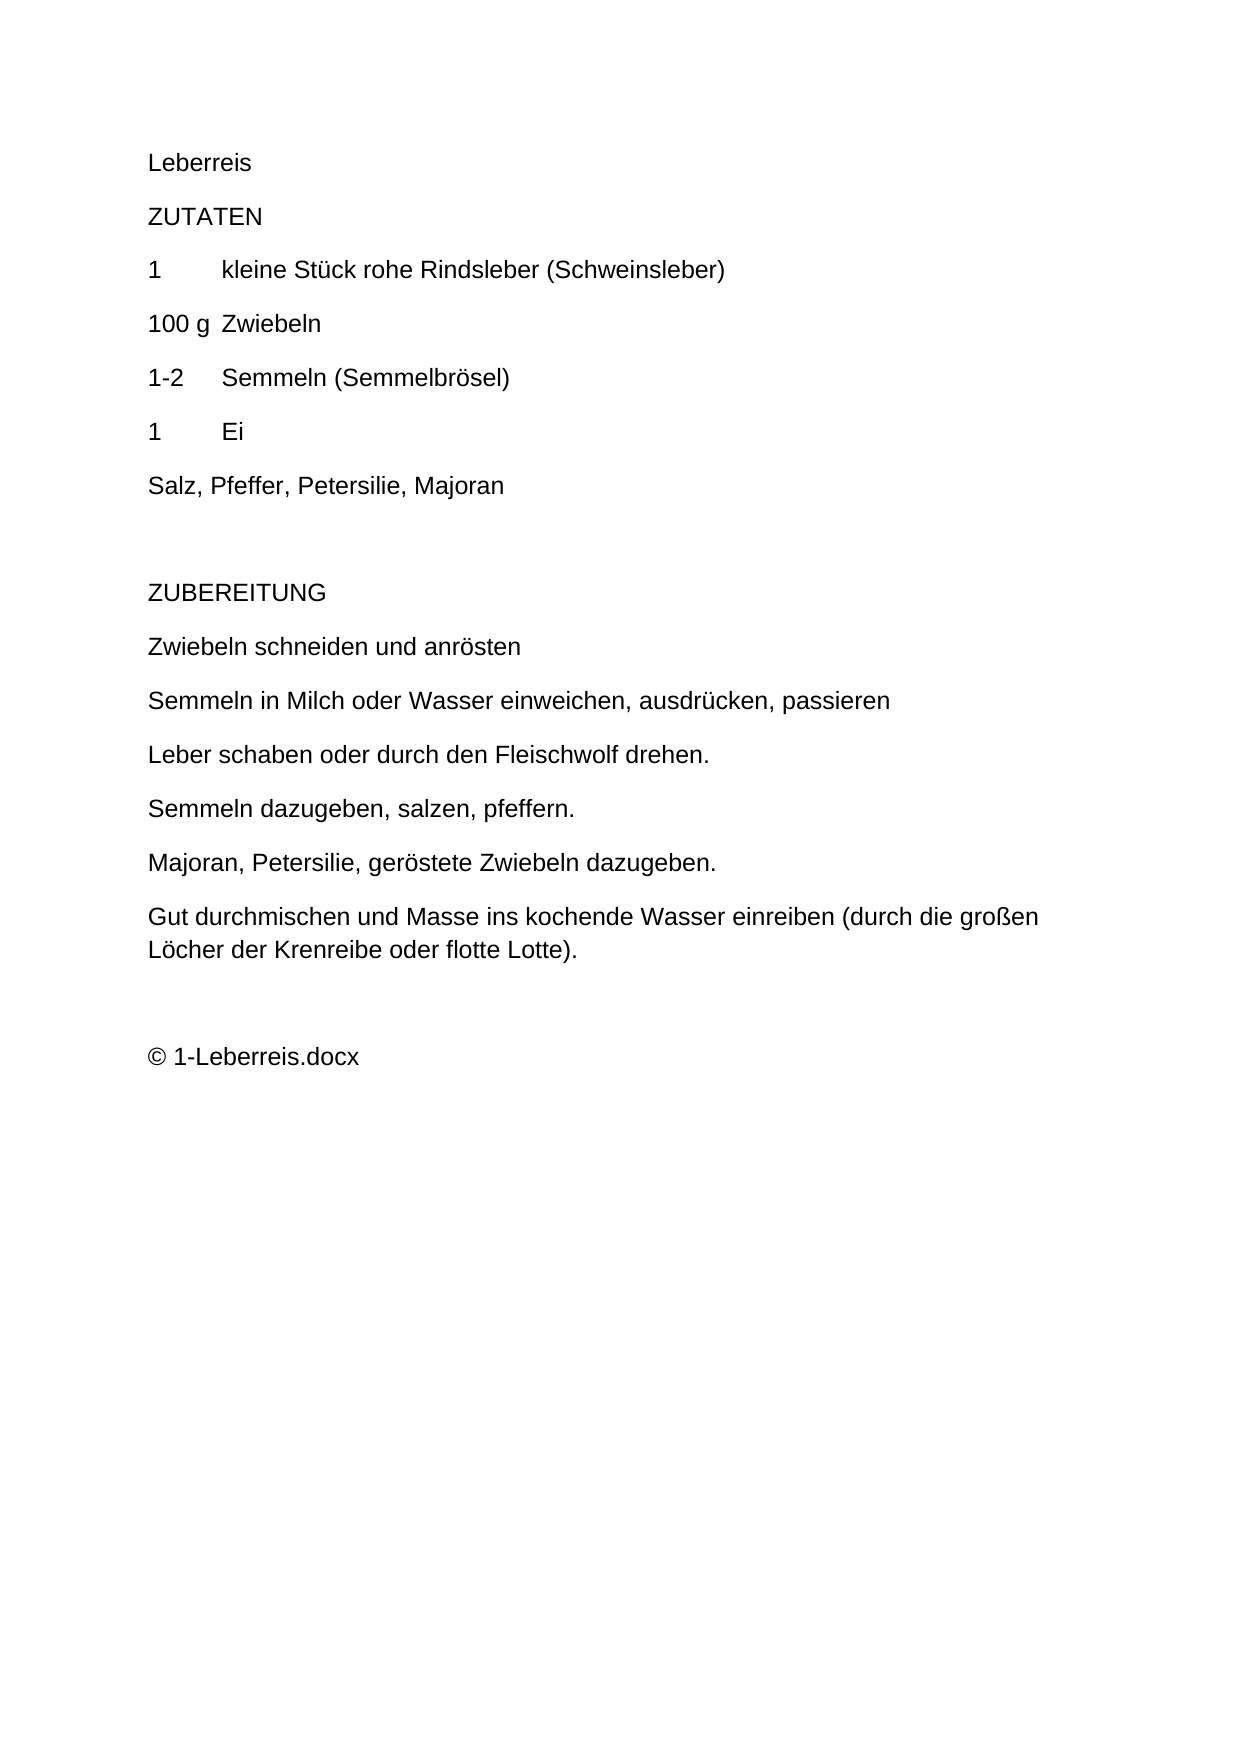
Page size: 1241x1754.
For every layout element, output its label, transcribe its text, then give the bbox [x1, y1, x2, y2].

text Semmeln in Milch oder Wasser einweichen, ausdrücken, passieren [148, 686, 1093, 715]
text Leberreis [148, 148, 1093, 176]
text Majoran, Petersilie, geröstete Zwiebeln dazugeben. [148, 848, 1093, 876]
text 1 kleine Stück rohe Rindsleber (Schweinsleber) [148, 255, 1093, 284]
text Leber schaben oder durch den Fleischwolf drehen. [148, 740, 1093, 769]
text Salz, Pfeffer, Petersilie, Majoran [148, 471, 1093, 499]
text ZUTATEN [148, 201, 1093, 230]
text 1 Ei [148, 417, 1093, 446]
text ZUBEREITUNG [148, 578, 1093, 607]
text Zwiebeln schneiden und anrösten [148, 632, 1093, 661]
text Gut durchmischen und Masse ins kochende Wasser einreiben (durch die großen Löcher der Krenreibe oder flotte Lotte). [148, 902, 1093, 963]
text © 1-Leberreis.docx [148, 1042, 1093, 1071]
text 1-2 Semmeln (Semmelbrösel) [148, 363, 1093, 392]
text Semmeln dazugeben, salzen, pfeffern. [148, 794, 1093, 823]
text 100 g Zwiebeln [148, 309, 1093, 338]
